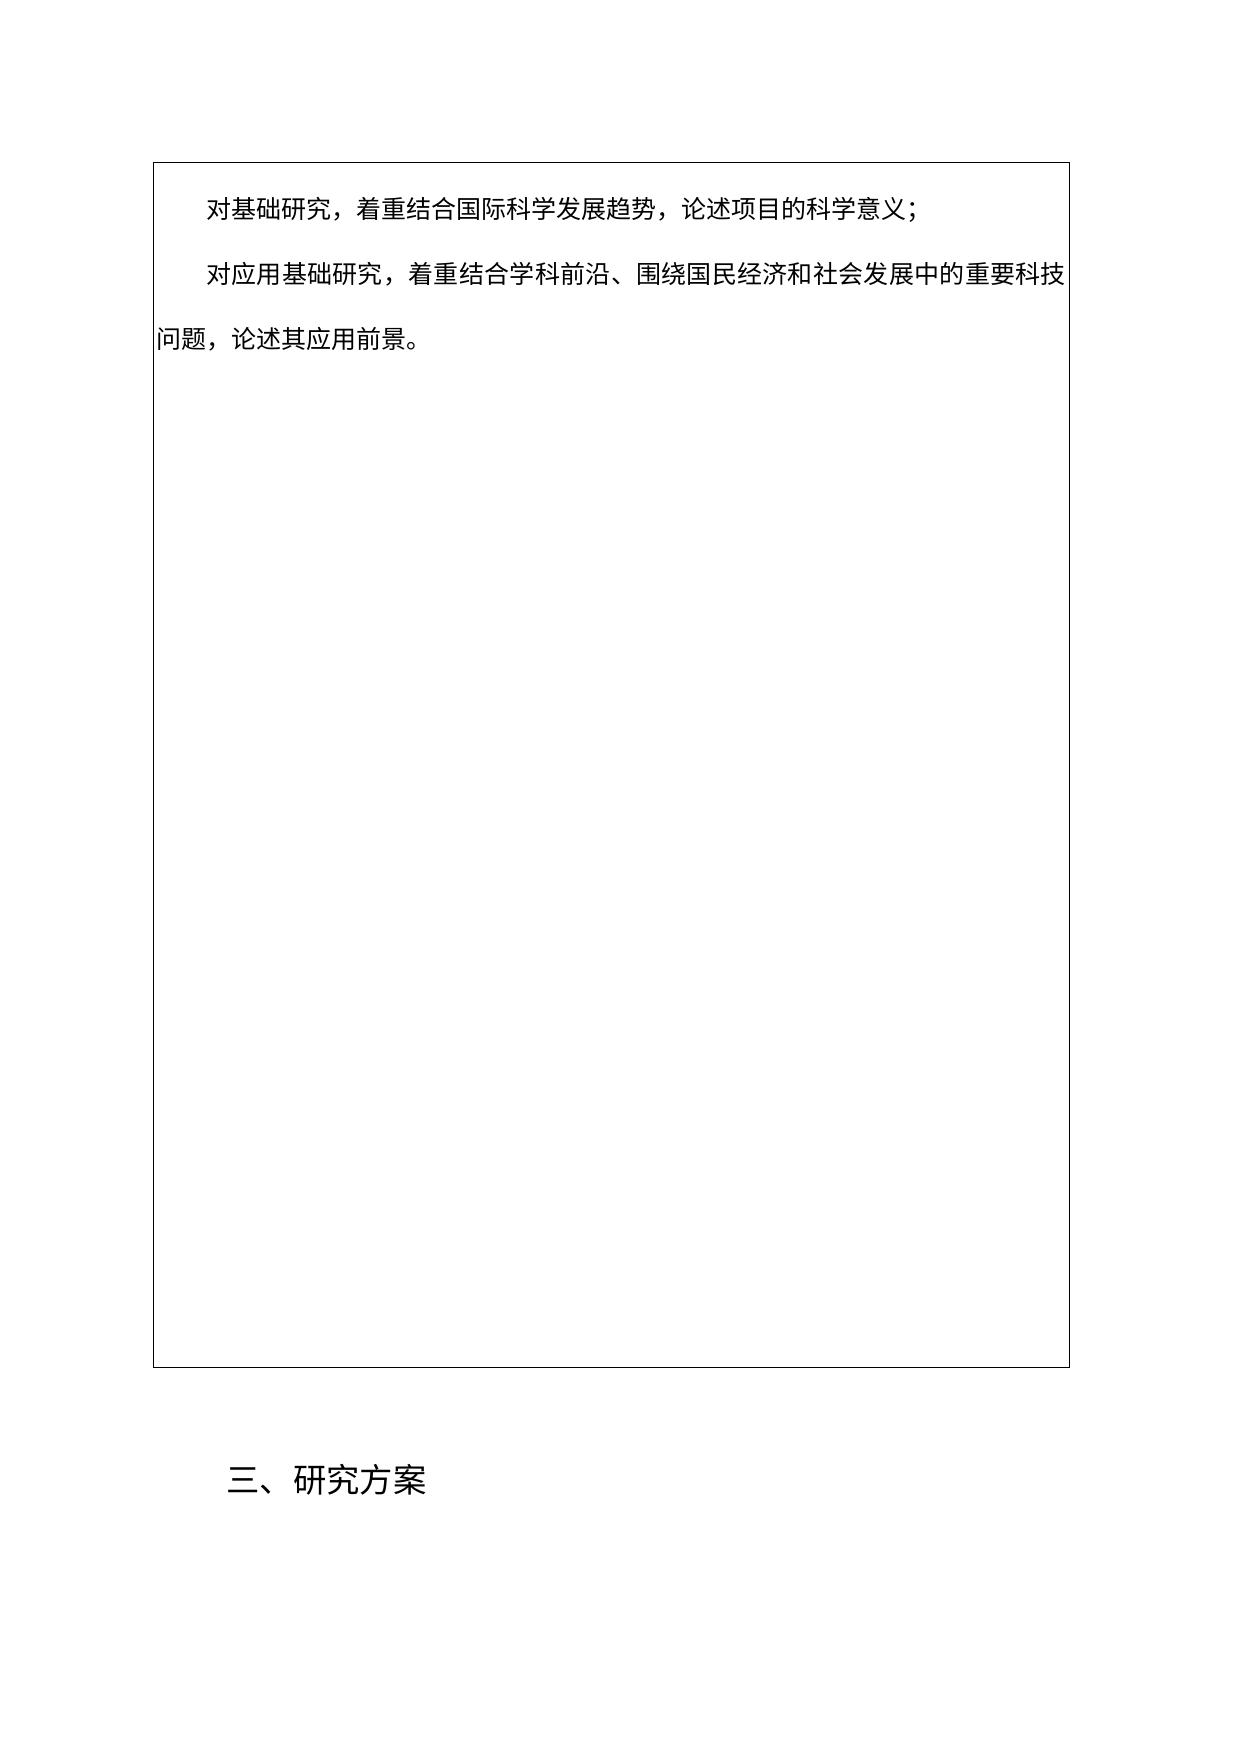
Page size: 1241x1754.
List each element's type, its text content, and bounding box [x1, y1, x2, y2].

text 三、研究方案 [159, 1445, 1063, 1510]
table_header 对基础研究，着重结合国际科学发展趋势，论述项目的科学意义； 对应用基础研究，着重结合学科前沿、围绕国民经济和社会发展中的重要科技问题，论述其应用前景。 [154, 163, 1069, 1367]
